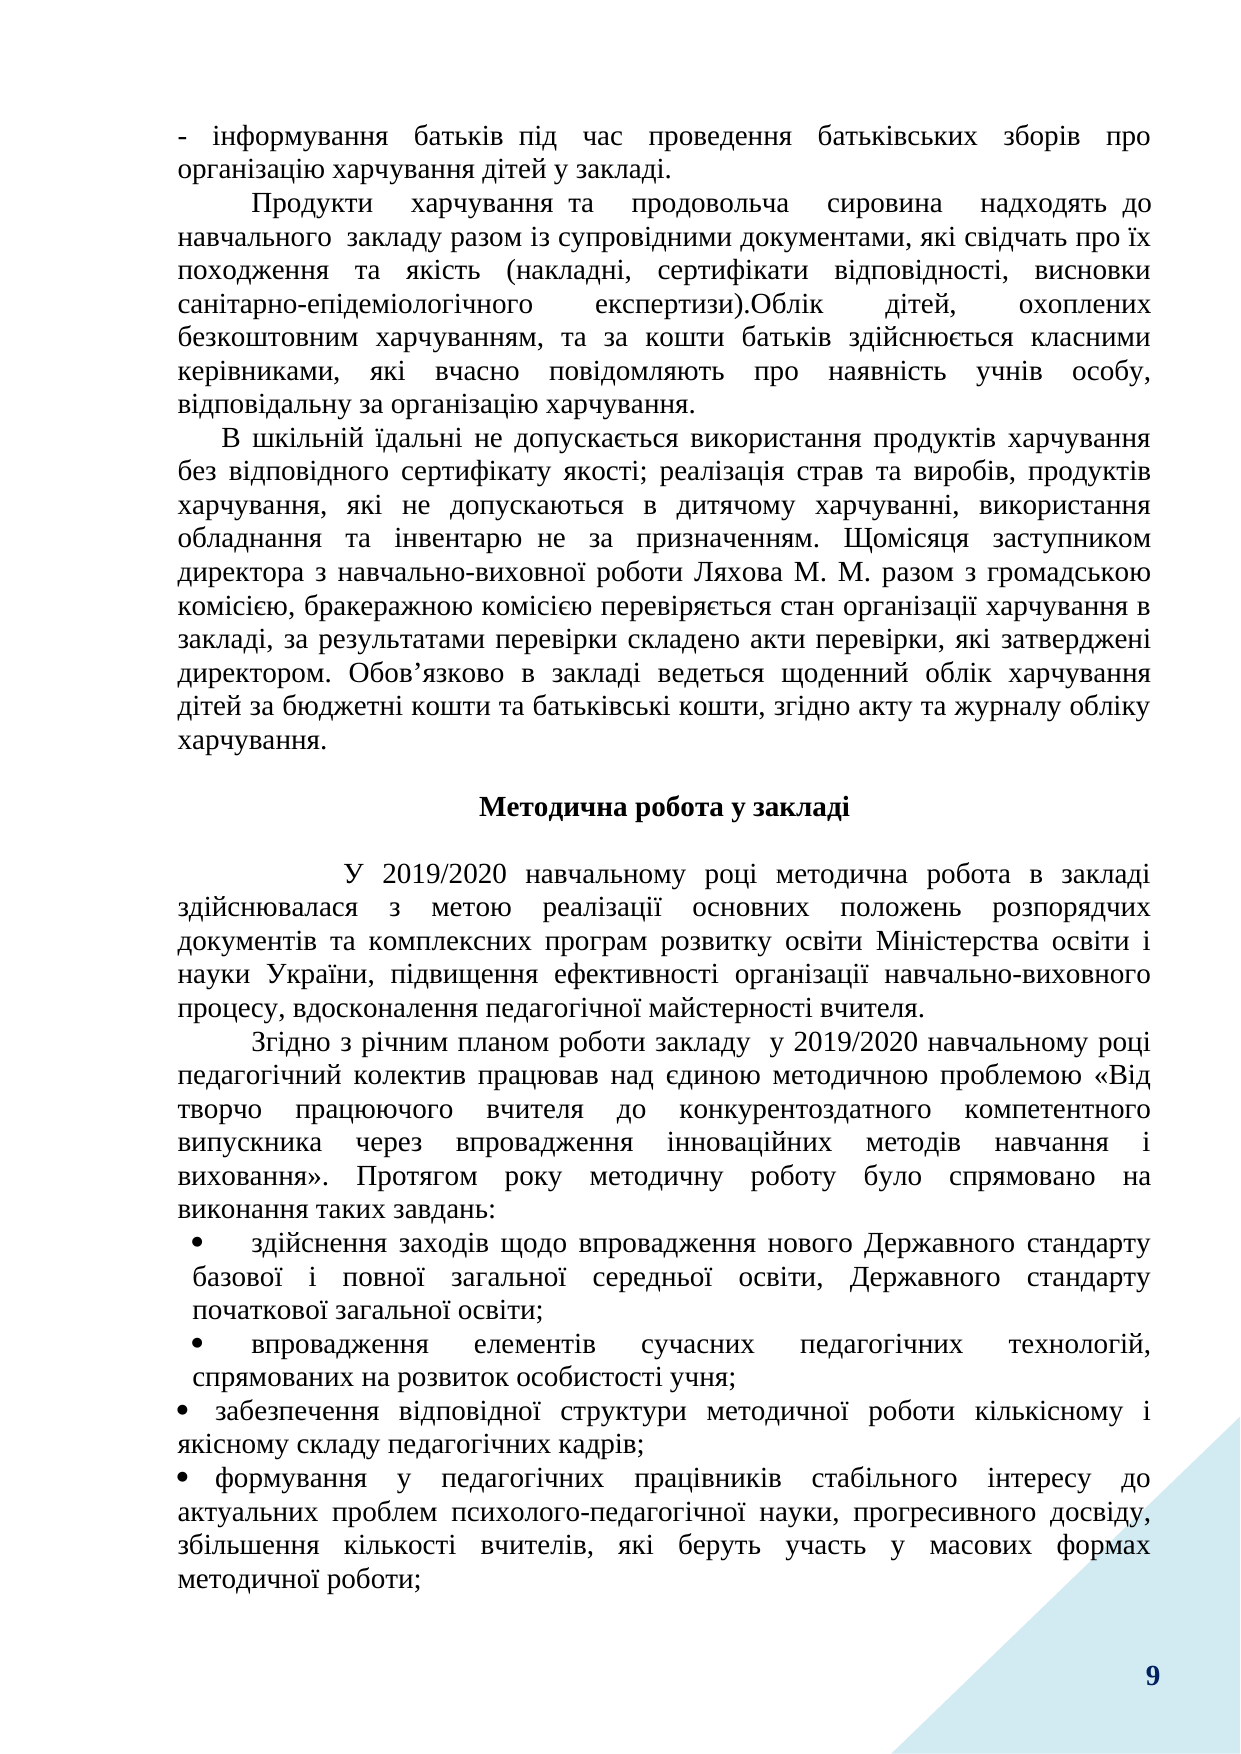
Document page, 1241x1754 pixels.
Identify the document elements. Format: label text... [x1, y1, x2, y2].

list впровадження елементів сучасних педагогічних технологій, спрямованих на розвиток особистості учня; [192, 1326, 1152, 1393]
text Згідно з річним планом роботи закладу у 2019/2020 навчальному році педагогічний колектив працював над єдиною методичною проблемою «Від творчо працюючого вчителя до конкурентоздатного компетентного випускника через впровадження інноваційних методів навчання і виховання». Протягом року методичну роботу було спрямовано на виконання таких завдань: [177, 1024, 1152, 1225]
text Продукти харчування та продовольча сировина надходять до навчального закладу разом із супровідними документами, які свідчать про їх походження та якість (накладні, сертифікати відповідності, висновки санітарно-епідеміологічного експертизи).Облік дітей, охоплених безкоштовним харчуванням, та за кошти батьків здійснюється класними керівниками, які вчасно повідомляють про наявність учнів особу, відповідальну за організацію харчування. [177, 185, 1152, 420]
list здійснення заходів щодо впровадження нового Державного стандарту базової і повної загальної середньої освіти, Державного стандарту початкової загальної освіти; [192, 1225, 1152, 1326]
text Методична робота у закладі [177, 789, 1152, 822]
text У 2019/2020 навчальному році методична робота в закладі здійснювалася з метою реалізації основних положень розпорядчих документів та комплексних програм розвитку освіти Міністерства освіти і науки України, підвищення ефективності організації навчально-виховного процесу, вдосконалення педагогічної майстерності вчителя. [177, 856, 1152, 1024]
text - інформування батьків під час проведення батьківських зборів про організацію харчування дітей у закладі. [177, 118, 1152, 185]
text В шкільній їдальні не допускається використання продуктів харчування без відповідного сертифікату якості; реалізація страв та виробів, продуктів харчування, які не допускаються в дитячому харчуванні, використання обладнання та інвентарю не за призначенням. Щомісяця заступником директора з навчально-виховної роботи Ляхова М. М. разом з громадською комісією, бракеражною комісією перевіряється стан організації харчування в закладі, за результатами перевірки складено акти перевірки, які затверджені директором. Обов’язково в закладі ведеться щоденний облік харчування дітей за бюджетні кошти та батьківські кошти, згідно акту та журналу обліку харчування. [177, 420, 1152, 755]
list формування у педагогічних працівників стабільного інтересу до актуальних проблем психолого-педагогічної науки, прогресивного досвіду, збільшення кількості вчителів, які беруть участь у масових формах методичної роботи; [177, 1460, 1152, 1594]
list забезпечення відповідної структури методичної роботи кількісному і якісному складу педагогічних кадрів; [177, 1393, 1152, 1460]
